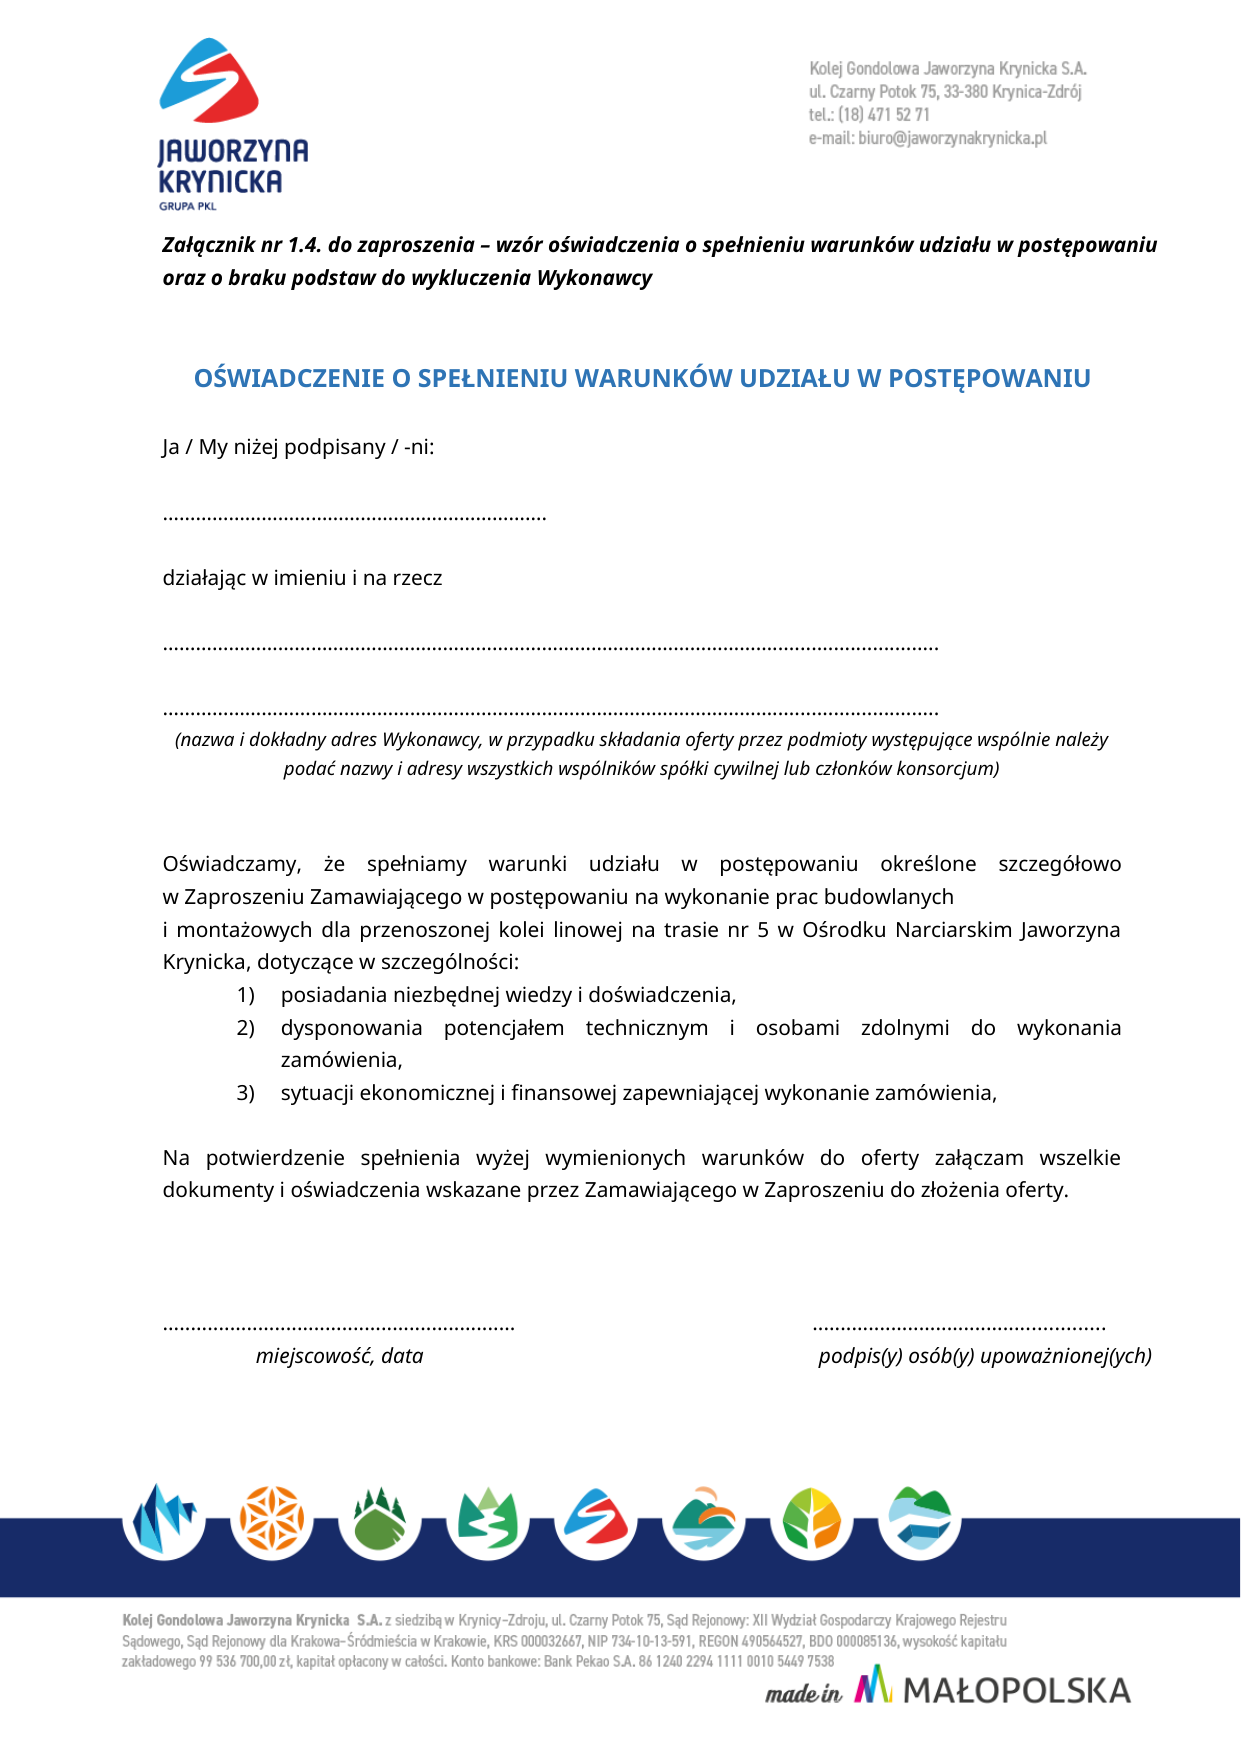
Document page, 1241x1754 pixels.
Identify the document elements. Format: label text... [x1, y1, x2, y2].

text (nazwa i dokładny adres Wykonawcy, w przypadku składania oferty przez podmioty występujące wspólnie należy podać nazwy i adresy wszystkich wspólników spółki cywilnej lub członków konsorcjum) [162, 726, 1123, 781]
picture [150, 37, 315, 215]
list sytuacji ekonomicznej i finansowej zapewniającej wykonanie zamówienia, [236, 1078, 1123, 1106]
text ………………………………………………………………………………………………….............................. [162, 693, 1123, 722]
picture [766, 37, 1124, 171]
text Ja / My niżej podpisany / -ni: [162, 432, 1123, 461]
text ………………………………………………………………………………………………….............................. [162, 628, 1123, 656]
list posiadania niezbędnej wiedzy i doświadczenia, [236, 980, 1123, 1008]
text miejscowość, data podpis(y) osób(y) upoważnionej(ych) [162, 1341, 1123, 1369]
text OŚWIADCZENIE O SPEŁNIENIU WARUNKÓW UDZIAŁU W POSTĘPOWANIU [162, 361, 1123, 395]
subtitle Załącznik nr 1.4. do zaproszenia – wzór oświadczenia o spełnieniu warunków udziału w postępowaniu oraz o braku podstaw do wykluczenia Wykonawcy [162, 173, 1182, 291]
list dysponowania potencjałem technicznym i osobami zdolnymi do wykonania zamówienia, [236, 1013, 1123, 1074]
picture [0, 1426, 1241, 1748]
text działając w imieniu i na rzecz [162, 563, 1123, 591]
text i montażowych dla przenoszonej kolei linowej na trasie nr 5 w Ośrodku Narciarskim Jaworzyna Krynicka, dotyczące w szczególności: [162, 915, 1123, 976]
text Na potwierdzenie spełnienia wyżej wymienionych warunków do oferty załączam wszelkie dokumenty i oświadczenia wskazane przez Zamawiającego w Zaproszeniu do złożenia oferty. [162, 1143, 1123, 1204]
text ……………………………………………………………. [162, 498, 1123, 526]
text Oświadczamy, że spełniamy warunki udziału w postępowaniu określone szczegółowo w Zaproszeniu Zamawiającego w postępowaniu na wykonanie prac budowlanych [162, 849, 1123, 911]
